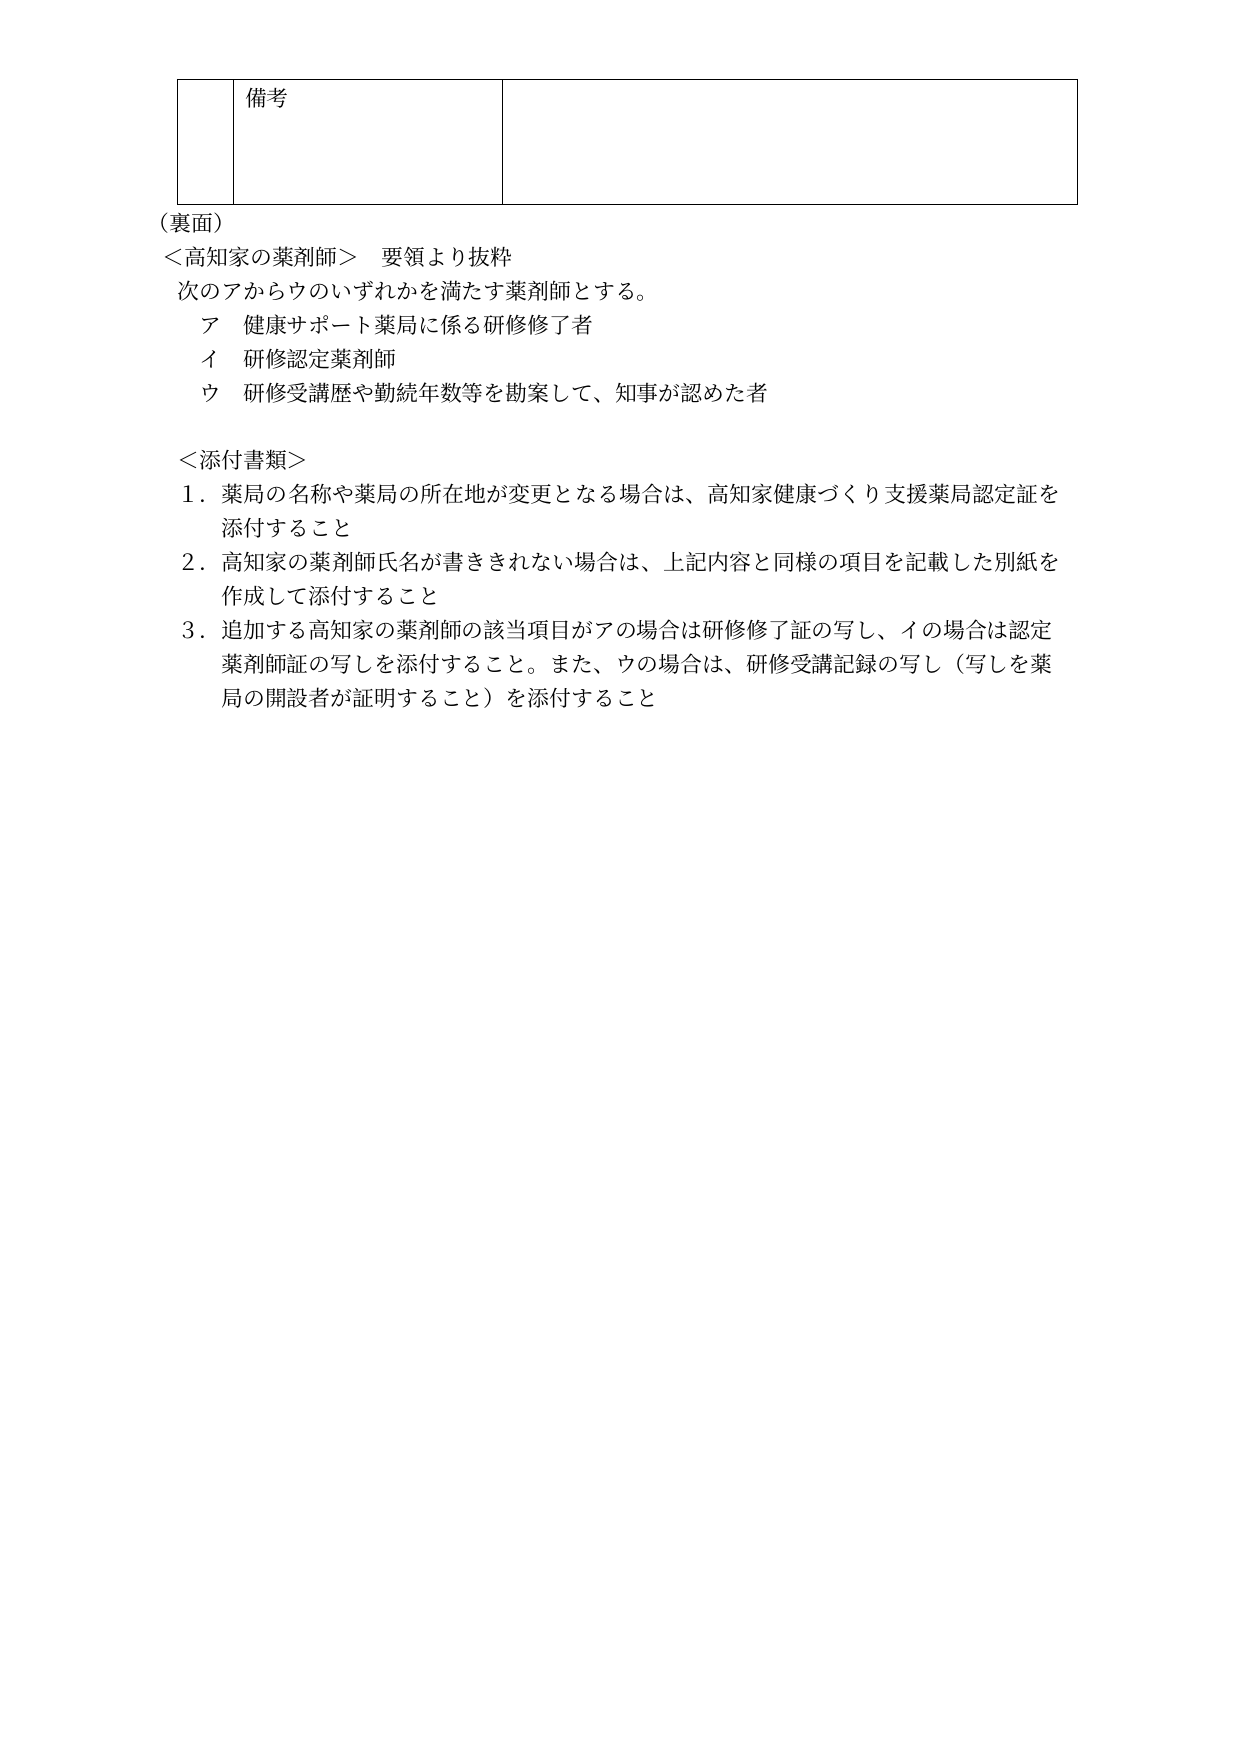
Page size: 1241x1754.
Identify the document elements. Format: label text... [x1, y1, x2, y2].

table_cell 備考 [234, 80, 502, 204]
text 次のアからウのいずれかを満たす薬剤師とする。 [177, 273, 1063, 307]
text ３．追加する高知家の薬剤師の該当項目がアの場合は研修修了証の写し、イの場合は認定 [177, 612, 1063, 646]
text ア 健康サポート薬局に係る研修修了者 [177, 307, 1063, 341]
text （裏面） [148, 205, 1063, 239]
text ＜添付書類＞ [177, 442, 1063, 476]
text ２．高知家の薬剤師氏名が書ききれない場合は、上記内容と同様の項目を記載した別紙を作成して添付すること [177, 544, 1063, 612]
text 局の開設者が証明すること）を添付すること [177, 680, 1063, 714]
text 薬剤師証の写しを添付すること。また、ウの場合は、研修受講記録の写し（写しを薬 [177, 646, 1063, 680]
text ウ 研修受講歴や勤続年数等を勘案して、知事が認めた者 [177, 374, 1063, 408]
text イ 研修認定薬剤師 [177, 341, 1063, 374]
text １．薬局の名称や薬局の所在地が変更となる場合は、高知家健康づくり支援薬局認定証を添付すること [177, 476, 1063, 544]
table_cell [503, 80, 1077, 204]
text ＜高知家の薬剤師＞ 要領より抜粋 [162, 239, 1063, 273]
